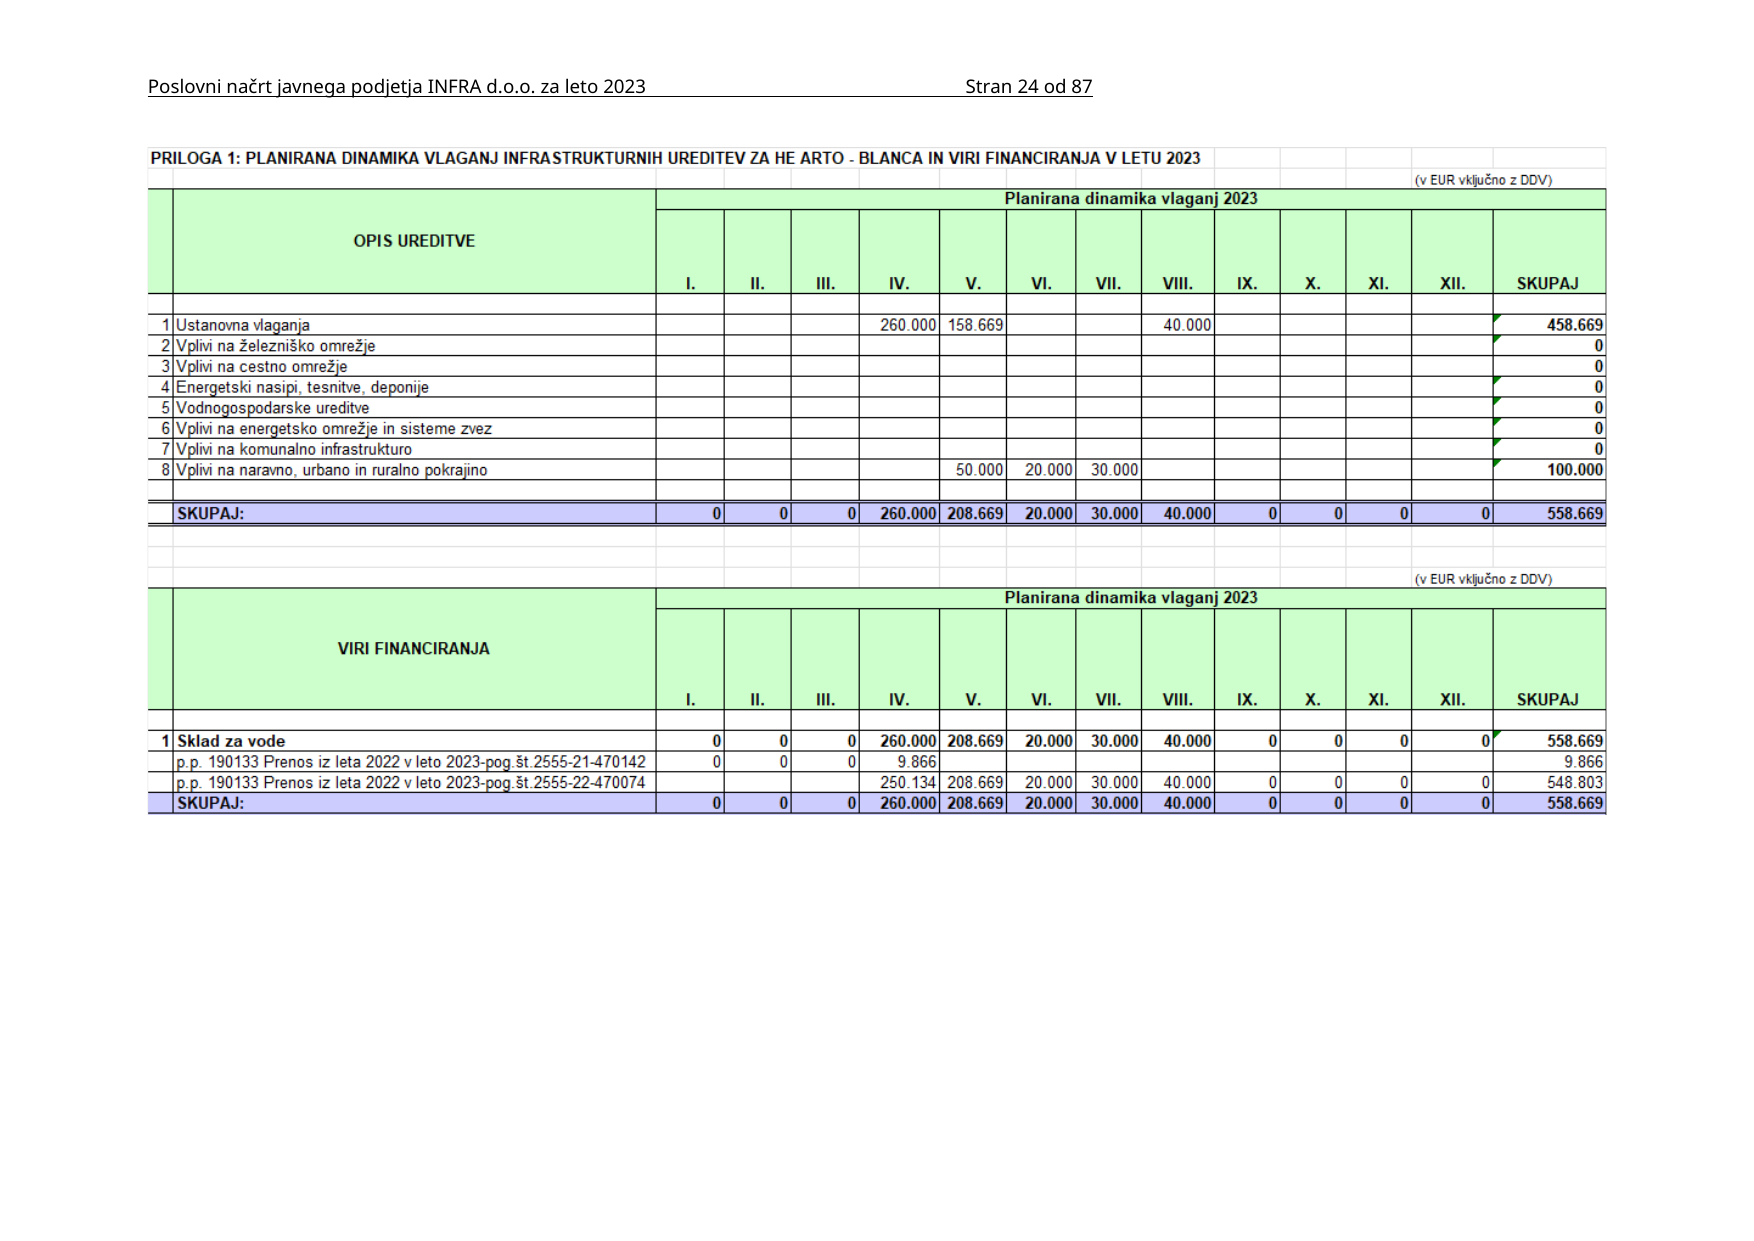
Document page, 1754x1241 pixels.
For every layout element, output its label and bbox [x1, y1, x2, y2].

picture [147, 147, 1607, 815]
